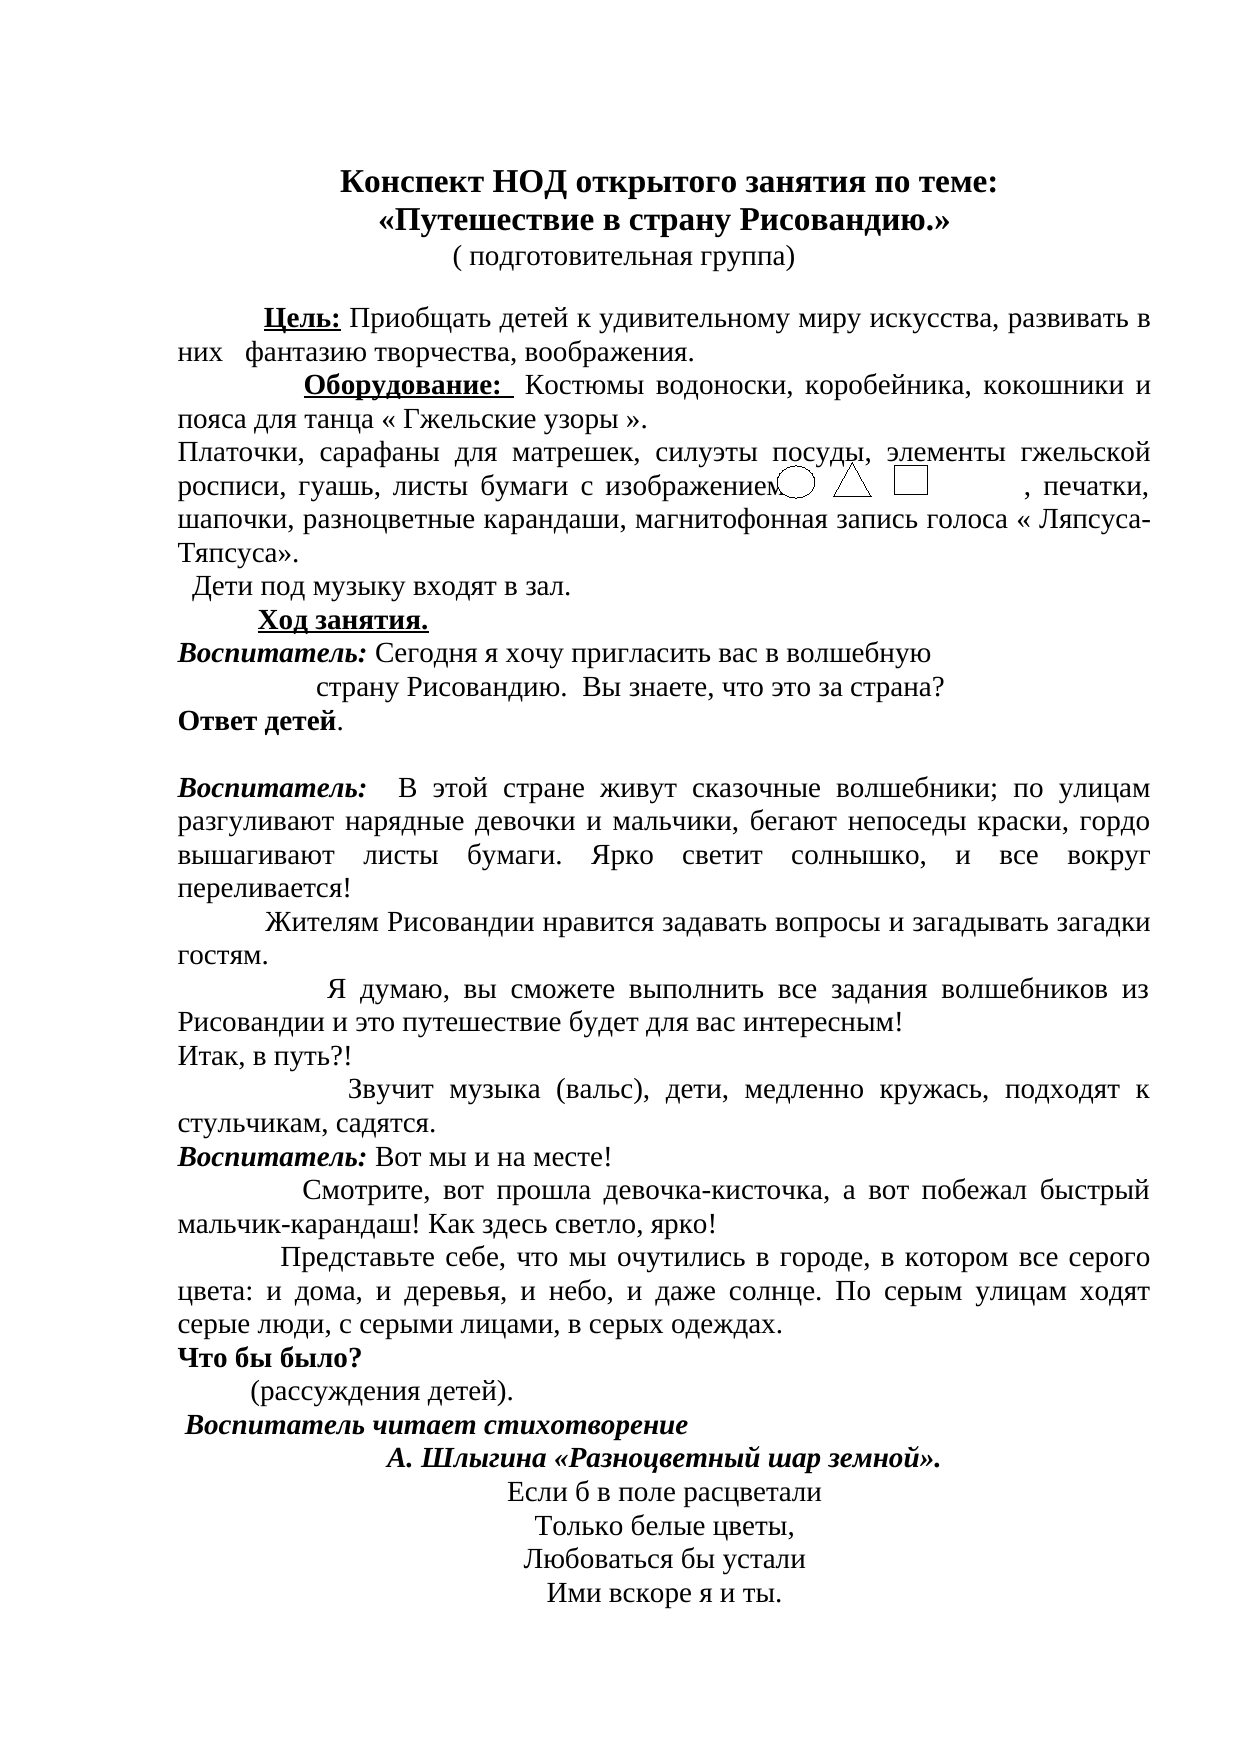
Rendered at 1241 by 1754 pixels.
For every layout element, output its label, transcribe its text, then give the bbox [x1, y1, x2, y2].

text Итак, в путь?! [177, 1038, 1152, 1072]
text Смотрите, вот прошла девочка-кисточка, а вот побежал быстрый мальчик-карандаш! Как здесь светло, ярко! [177, 1172, 1152, 1239]
text Ими вскоре я и ты. [177, 1575, 1152, 1608]
text Если б в поле расцветали [177, 1474, 1152, 1508]
text страну Рисовандию. Вы знаете, что это за страна? [177, 669, 1152, 703]
text Что бы было? [177, 1340, 1152, 1373]
text Ответ детей. [177, 703, 1152, 736]
text Любоваться бы устали [177, 1541, 1152, 1575]
text Оборудование: Костюмы водоноски, коробейника, кокошники и пояса для танца « Гжельские узоры ». [177, 367, 1152, 434]
text Я думаю, вы сможете выполнить все задания волшебников из Рисовандии и это путешествие будет для вас интересным! [177, 971, 1152, 1038]
text Платочки, сарафаны для матрешек, силуэты посуды, элементы гжельской росписи, гуашь, листы бумаги с изображением , печатки, шапочки, разноцветные карандаши, магнитофонная запись голоса « Ляпсуса-Тяпсуса». [177, 434, 1152, 568]
text Только белые цветы, [177, 1508, 1152, 1541]
text Дети под музыку входят в зал. [177, 568, 1152, 602]
text Воспитатель: В этой стране живут сказочные волшебники; по улицам разгуливают нарядные девочки и мальчики, бегают непоседы краски, гордо вышагивают листы бумаги. Ярко светит солнышко, и все вокруг переливается! [177, 770, 1152, 904]
text Жителям Рисовандии нравится задавать вопросы и загадывать загадки гостям. [177, 904, 1152, 971]
text Воспитатель читает стихотворение [177, 1407, 1152, 1441]
text Представьте себе, что мы очутились в городе, в котором все серого цвета: и дома, и деревья, и небо, и даже солнце. По серым улицам ходят серые люди, с серыми лицами, в серых одеждах. [177, 1239, 1152, 1340]
text А. Шлыгина «Разноцветный шар земной». [177, 1441, 1152, 1474]
text ( подготовительная группа) [177, 238, 1152, 271]
text Воспитатель: Вот мы и на месте! [177, 1139, 1152, 1172]
text Воспитатель: Сегодня я хочу пригласить вас в волшебную [177, 636, 1152, 669]
text Звучит музыка (вальс), дети, медленно кружась, подходят к стульчикам, садятся. [177, 1072, 1152, 1139]
text Конспект НОД открытого занятия по теме: [177, 161, 1152, 199]
text (рассуждения детей). [177, 1373, 1152, 1407]
text «Путешествие в страну Рисовандию.» [177, 199, 1152, 238]
text Ход занятия. [177, 602, 1152, 636]
text Цель: Приобщать детей к удивительному миру искусства, развивать в них фантазию творчества, воображения. [177, 300, 1152, 367]
